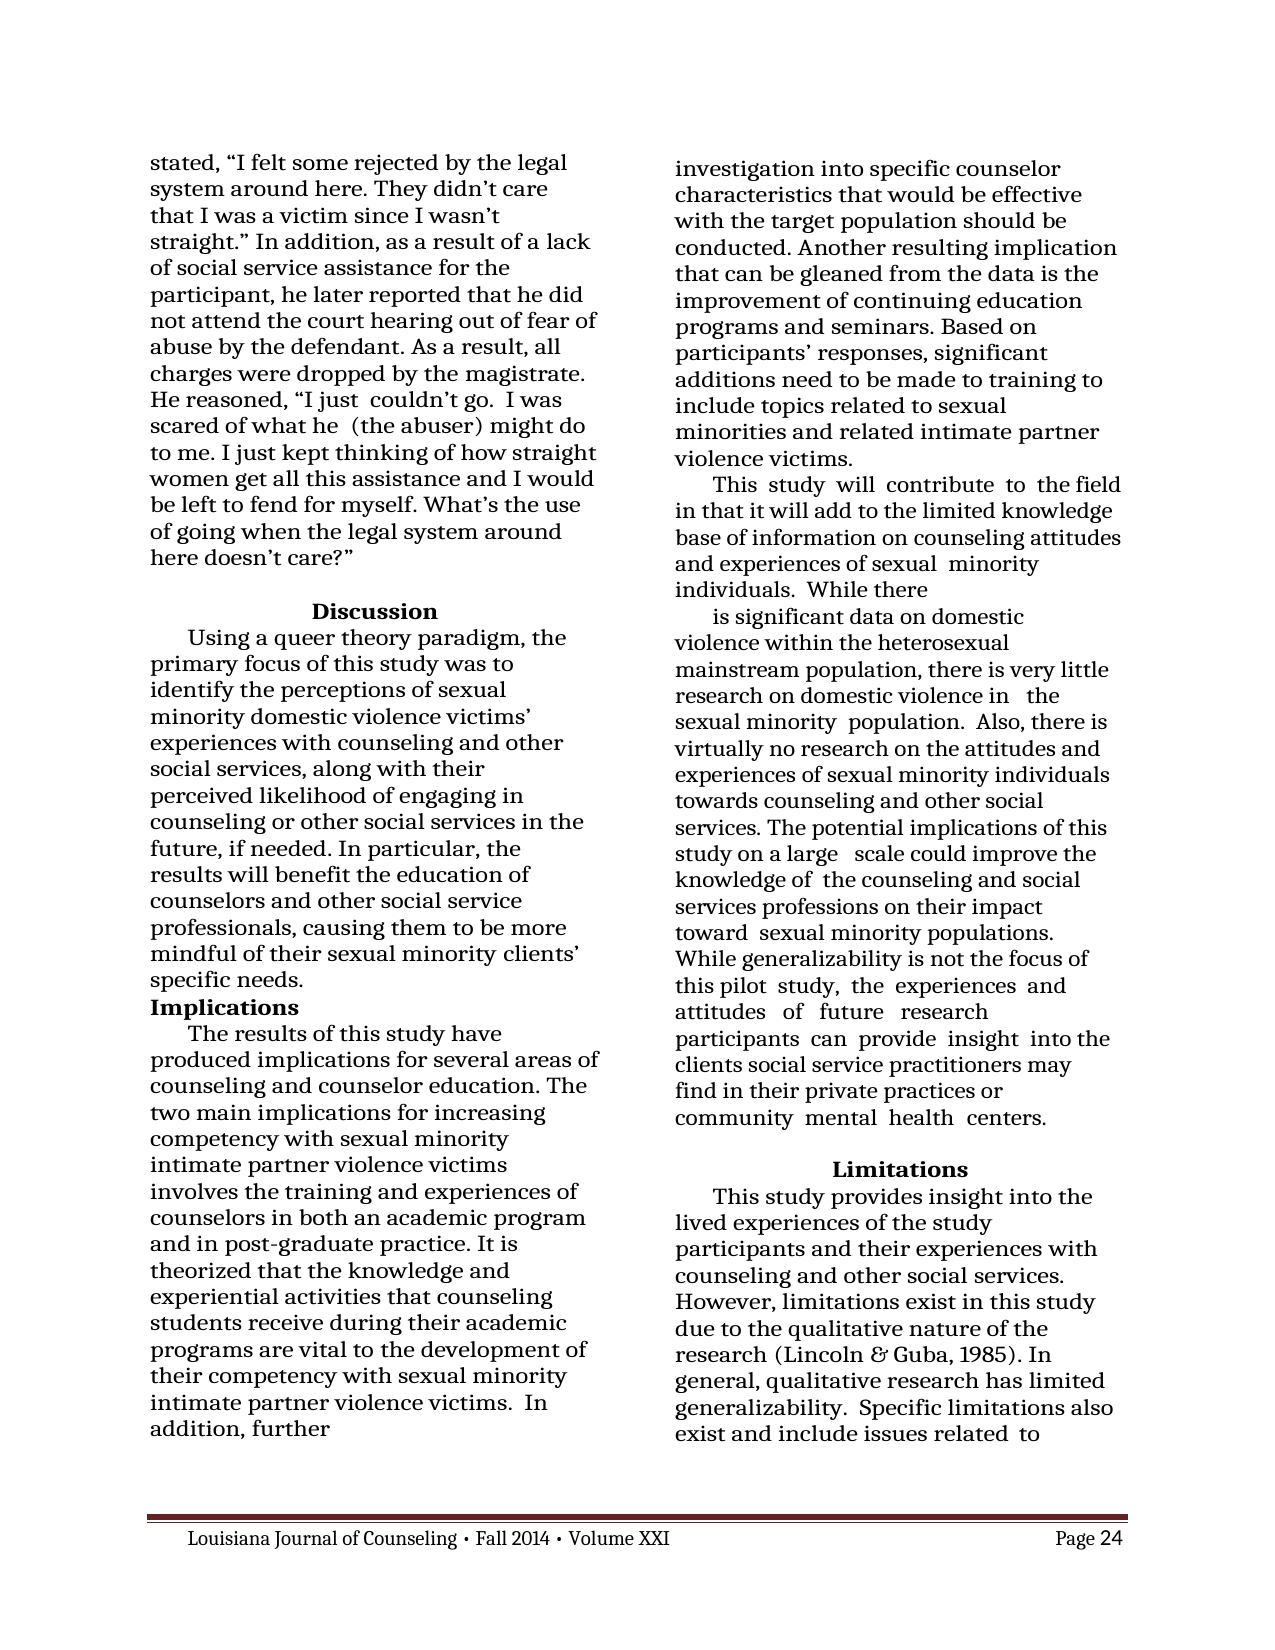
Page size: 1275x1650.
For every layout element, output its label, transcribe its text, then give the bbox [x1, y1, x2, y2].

subtitle Discussion [308, 598, 442, 624]
text investigation into specific counselor characteristics that would be effective with the target population should be conducted. Another resulting implication that can be gleaned from the data is the improvement of continuing education programs and seminars. Based on participants’ responses, significant additions need to be made to training to include topics related to sexual minorities and related intimate partner violence victims. [675, 156, 1121, 472]
subtitle Implications [150, 993, 597, 1020]
text is significant data on domestic violence within the heterosexual mainstream population, there is very little research on domestic violence in the sexual minority population. Also, there is virtually no research on the attitudes and experiences of sexual minority individuals towards counseling and other social services. The potential implications of this study on a large scale could improve the knowledge of the counseling and social services professions on their impact toward sexual minority populations. While generalizability is not the focus of this pilot study, the experiences and attitudes of future research participants can provide insight into the clients social service practitioners may find in their private practices or community mental health centers. [675, 604, 1112, 1131]
text However, limitations exist in this study due to the qualitative nature of the research (Lincoln & Guba, 1985). In general, qualitative research has limited generalizability. Specific limitations also exist and include issues related to [675, 1289, 1125, 1447]
subtitle Limitations [828, 1157, 972, 1183]
text This study provides insight into the lived experiences of the study participants and their experiences with counseling and other social services. [675, 1183, 1115, 1289]
text The results of this study have produced implications for several areas of counseling and counselor education. The two main implications for increasing competency with sexual minority intimate partner violence victims involves the training and experiences of counselors in both an academic program and in post-graduate practice. It is theorized that the knowledge and experiential activities that counseling students receive during their academic programs are vital to the development of their competency with sexual minority intimate partner violence victims. In addition, further [150, 1020, 601, 1442]
text Using a queer theory paradigm, the primary focus of this study was to identify the perceptions of sexual minority domestic violence victims’ experiences with counseling and other social services, along with their perceived likelihood of engaging in counseling or other social services in the future, if needed. In particular, the results will benefit the education of counselors and other social service professionals, causing them to be more mindful of their sexual minority clients’ specific needs. [150, 624, 593, 993]
text stated, “I felt some rejected by the legal system around here. They didn’t care that I was a victim since I wasn’t straight.” In addition, as a result of a lack of social service assistance for the participant, he later reported that he did not attend the court hearing out of fear of abuse by the defendant. As a result, all charges were dropped by the magistrate. He reasoned, “I just couldn’t go. I was scared of what he (the abuser) might do to me. I just kept thinking of how straight women get all this assistance and I would be left to fend for myself. What’s the use of going when the legal system around here doesn’t care?” [150, 150, 597, 571]
text This study will contribute to the field in that it will add to the limited knowledge base of information on counseling attitudes and experiences of sexual minority individuals. While there [675, 472, 1124, 604]
